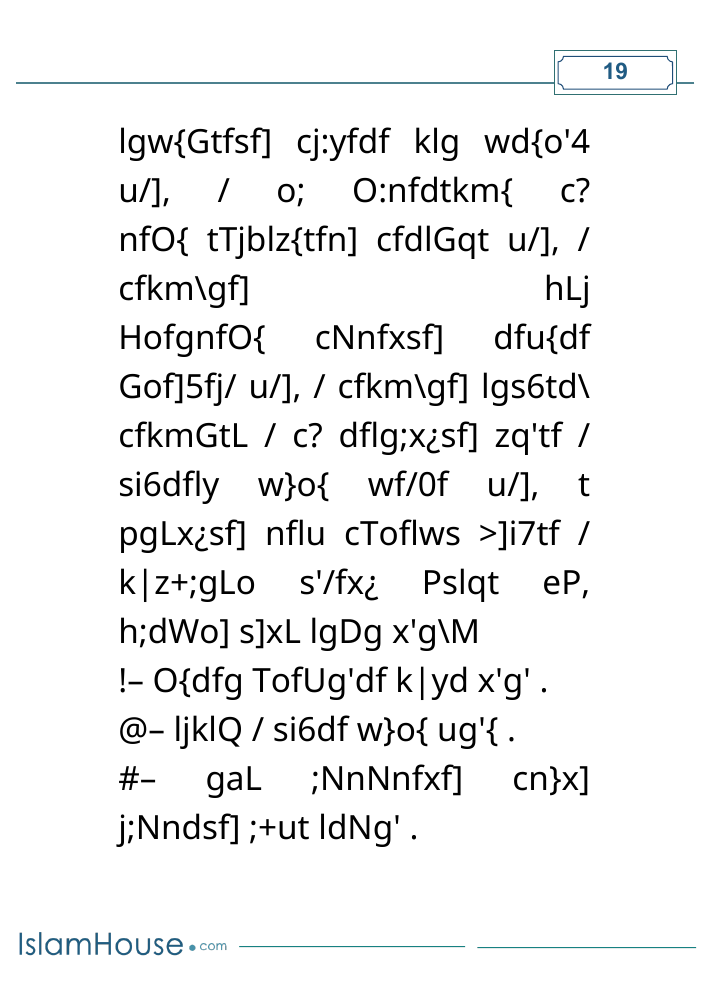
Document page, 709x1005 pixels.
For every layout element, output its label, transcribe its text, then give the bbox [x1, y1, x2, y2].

text @– ljklQ / si6df w}o{ ug'{ . [118, 706, 591, 751]
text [118, 118, 591, 653]
picture [12, 928, 466, 961]
picture [471, 929, 697, 962]
text #– gaL ;NnNnfxf] cn}x] j;Nndsf] ;+ut ldNg' . [118, 754, 591, 849]
text !– O{dfg TofUg'df k|yd x'g' . [118, 657, 591, 702]
